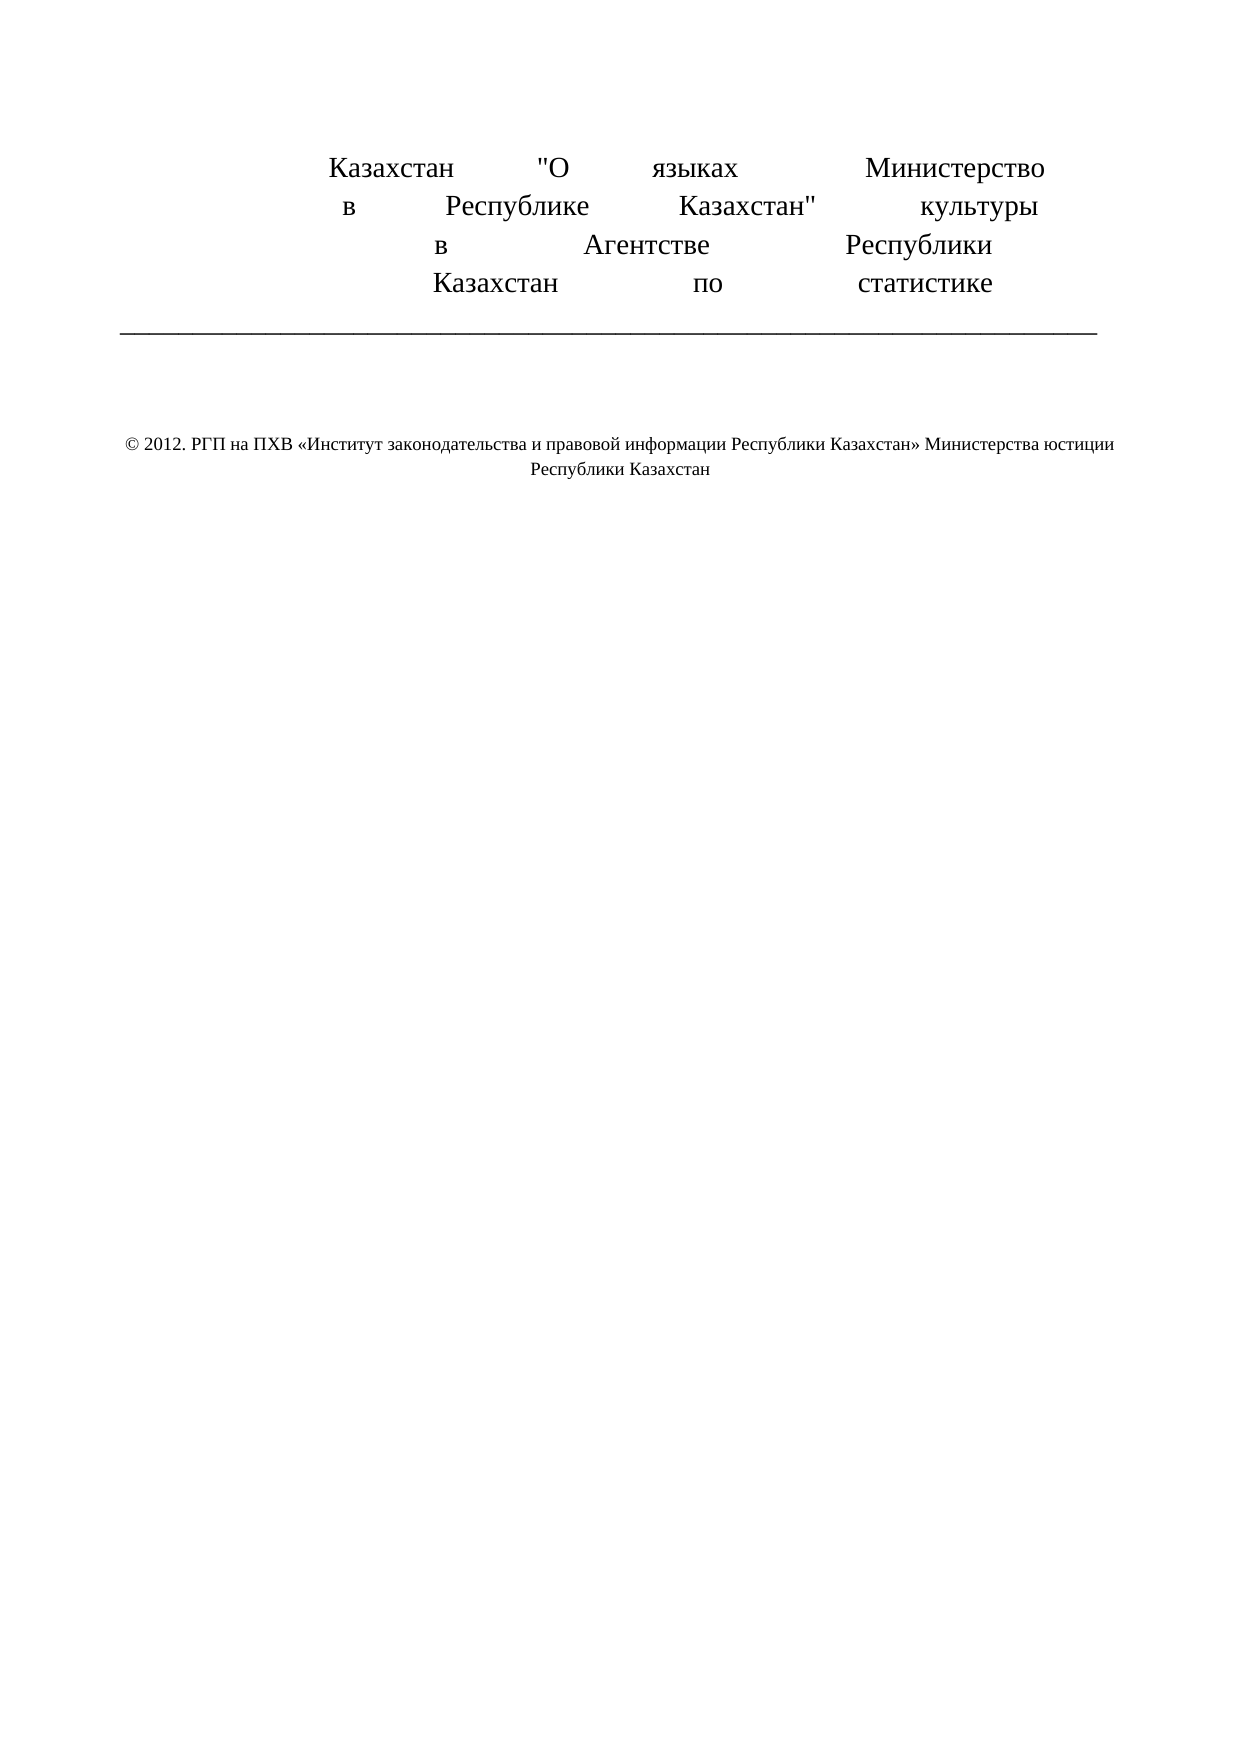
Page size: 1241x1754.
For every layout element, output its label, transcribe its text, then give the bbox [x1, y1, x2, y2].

text © 2012. РГП на ПХВ «Институт законодательства и правовой информации Республики Казахстан» Министерства юстиции Республики Казахстан [112, 433, 1128, 480]
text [112, 150, 1128, 338]
